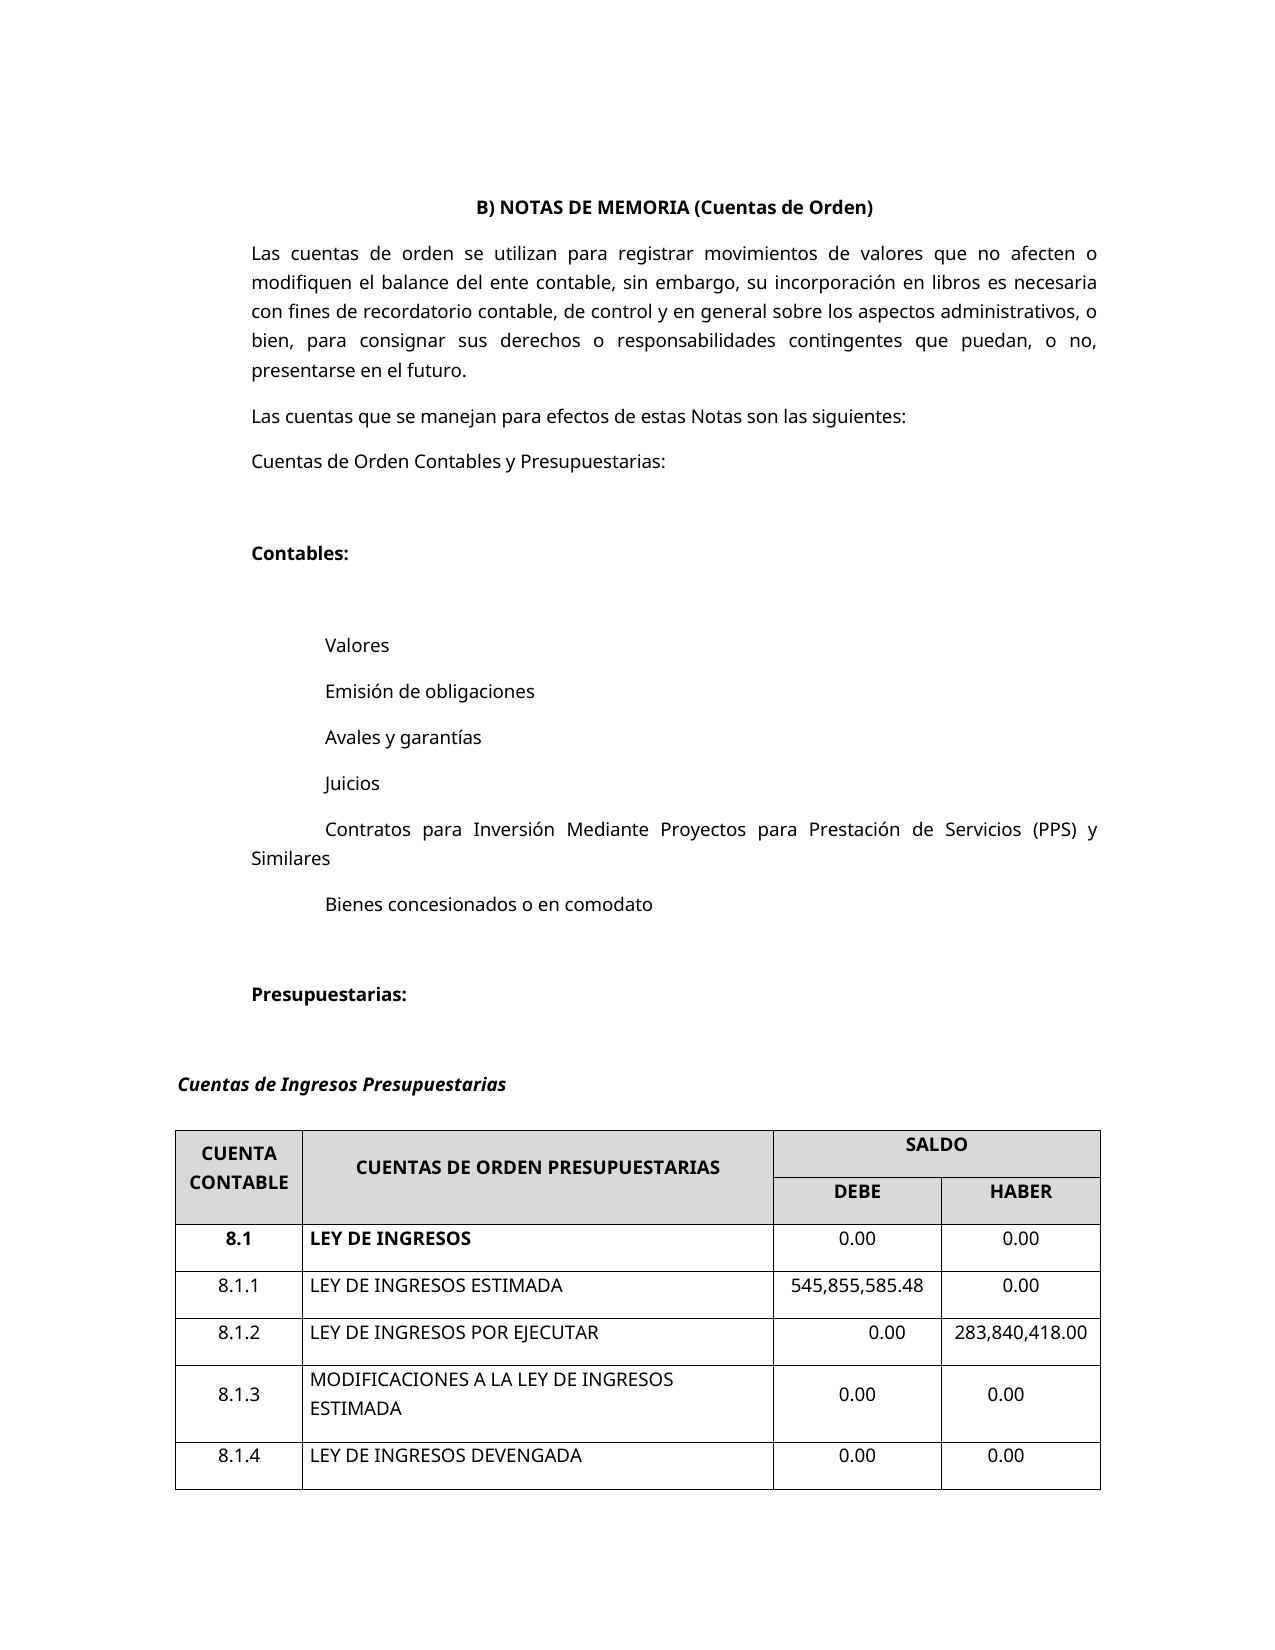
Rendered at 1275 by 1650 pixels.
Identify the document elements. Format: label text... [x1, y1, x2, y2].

table_cell 0.00 [774, 1319, 941, 1365]
text Cuentas de Orden Contables y Presupuestarias: [251, 449, 1098, 474]
table_cell 0.00 [942, 1366, 1100, 1442]
table_cell 545,855,585.48 [774, 1272, 941, 1318]
table_cell LEY DE INGRESOS POR EJECUTAR [303, 1319, 773, 1365]
text Valores [251, 633, 1098, 658]
table_cell HABER [942, 1178, 1100, 1224]
table_cell 0.00 [774, 1225, 941, 1271]
table_cell 8.1.1 [176, 1272, 302, 1318]
table_cell 8.1.2 [176, 1319, 302, 1365]
table_cell 0.00 [774, 1366, 941, 1442]
table_cell 0.00 [942, 1225, 1100, 1271]
table_cell 0.00 [942, 1443, 1100, 1489]
table_cell 8.1.3 [176, 1366, 302, 1442]
text Las cuentas que se manejan para efectos de estas Notas son las siguientes: [251, 403, 1098, 428]
table_cell LEY DE INGRESOS [303, 1225, 773, 1271]
text Bienes concesionados o en comodato [251, 892, 1098, 917]
text Juicios [251, 770, 1098, 796]
table_cell LEY DE INGRESOS ESTIMADA [303, 1272, 773, 1318]
text Avales y garantías [251, 724, 1098, 750]
table_cell DEBE [774, 1178, 941, 1224]
text Cuentas de Ingresos Presupuestarias [177, 1071, 1098, 1096]
text Contables: [251, 541, 1098, 566]
text Contratos para Inversión Mediante Proyectos para Prestación de Servicios (PPS) y Similares [251, 816, 1098, 871]
text Emisión de obligaciones [251, 678, 1098, 704]
text Presupuestarias: [251, 981, 1098, 1007]
table_cell 283,840,418.00 [942, 1319, 1100, 1365]
table_header SALDO [774, 1131, 1100, 1177]
table_cell 0.00 [942, 1272, 1100, 1318]
table_cell 8.1 [176, 1225, 302, 1271]
text Las cuentas de orden se utilizan para registrar movimientos de valores que no afecten o modifiquen el balance del ente contable, sin embargo, su incorporación en libros es necesaria con fines de recordatorio contable, de control y en general sobre los aspectos administrativos, o bien, para consignar sus derechos o responsabilidades contingentes que puedan, o no, presentarse en el futuro. [251, 240, 1098, 382]
table_cell 8.1.4 [176, 1443, 302, 1489]
text B) NOTAS DE MEMORIA (Cuentas de Orden) [251, 194, 1098, 219]
table_cell LEY DE INGRESOS DEVENGADA [303, 1443, 773, 1489]
table_header CUENTA CONTABLE [176, 1131, 302, 1224]
table_header CUENTAS DE ORDEN PRESUPUESTARIAS [303, 1131, 773, 1224]
table_cell MODIFICACIONES A LA LEY DE INGRESOS ESTIMADA [303, 1366, 773, 1442]
table_cell 0.00 [774, 1443, 941, 1489]
